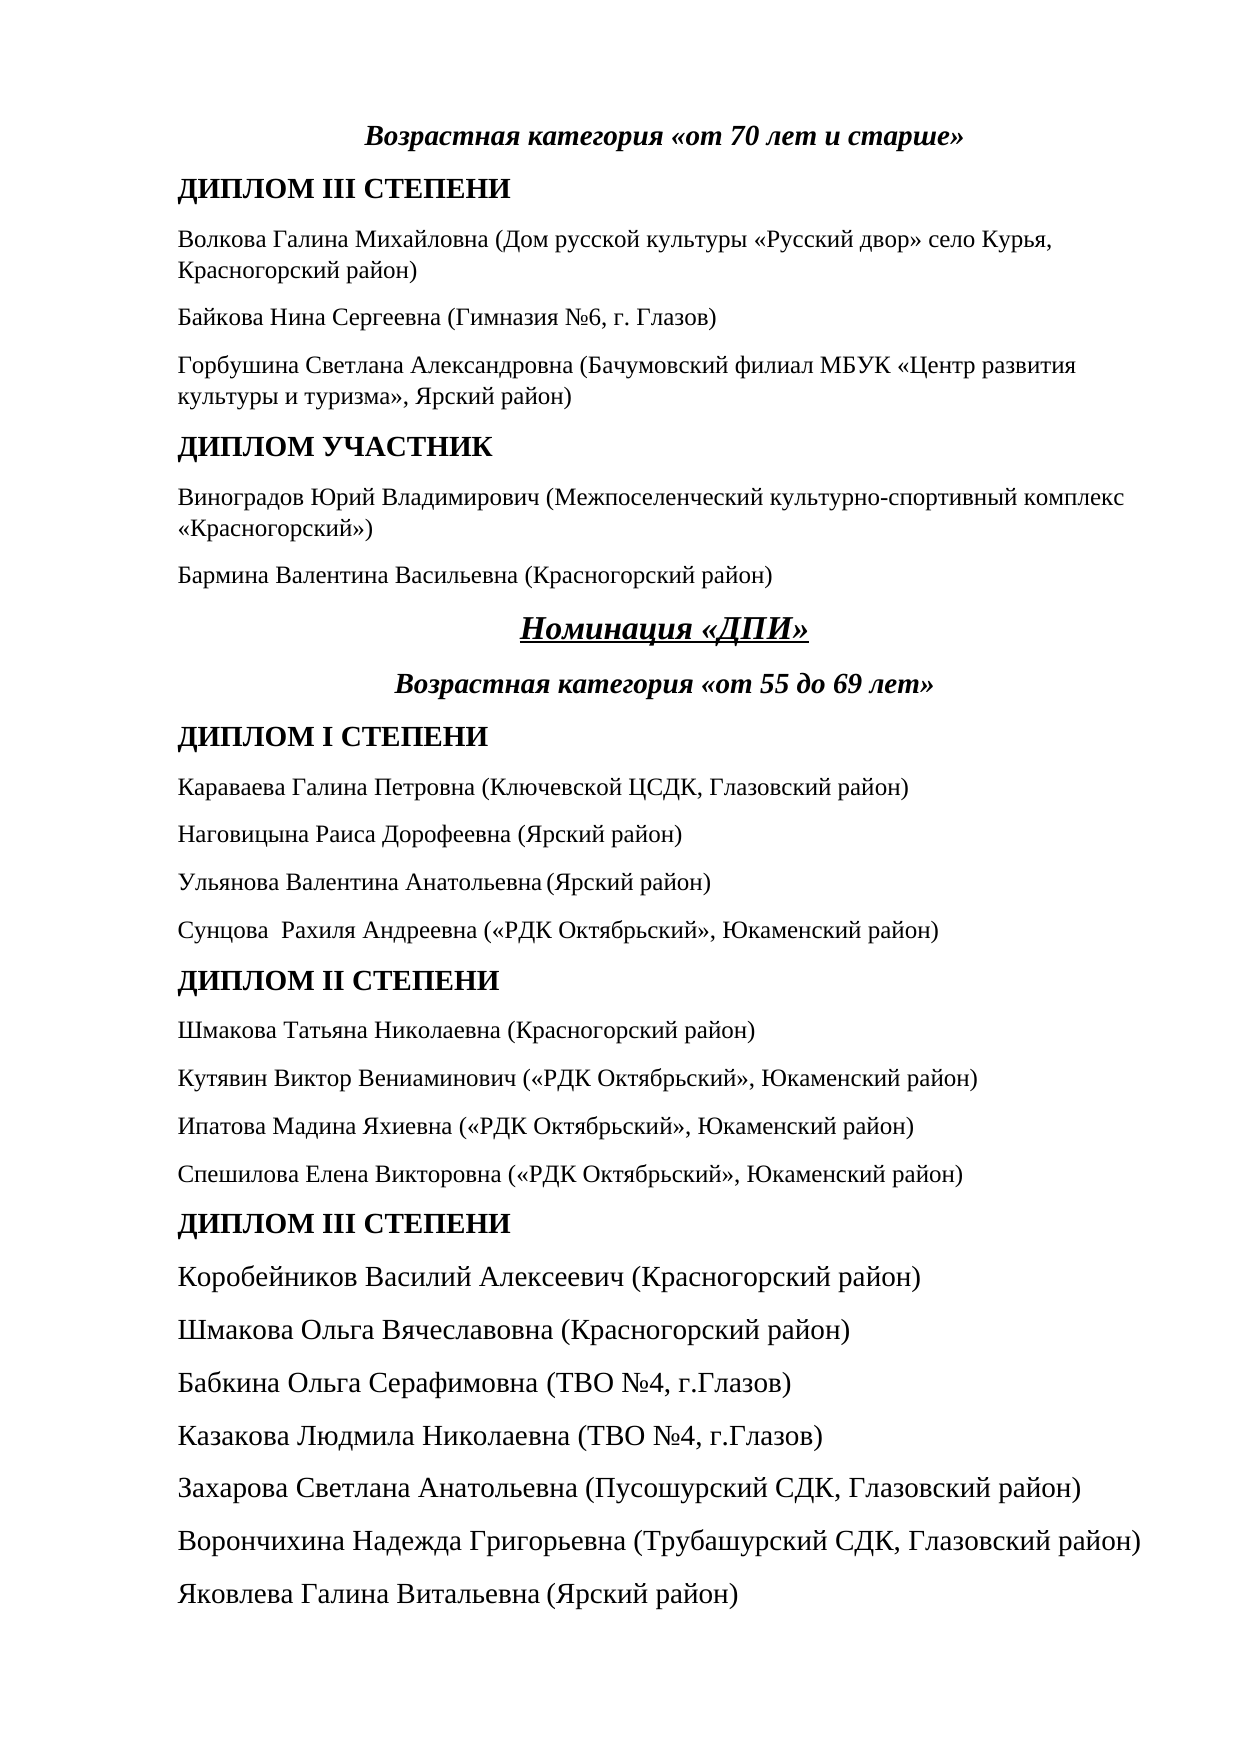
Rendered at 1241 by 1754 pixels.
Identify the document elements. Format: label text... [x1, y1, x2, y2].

text Ворончихина Надежда Григорьевна (Трубашурский СДК, Глазовский район) [177, 1523, 1152, 1557]
text Байкова Нина Сергеевна (Гимназия №6, г. Глазов) [177, 302, 1152, 331]
text ДИПЛОМ II СТЕПЕНИ [177, 963, 1152, 996]
text Караваева Галина Петровна (Ключевской ЦСДК, Глазовский район) [177, 772, 1152, 801]
text Бармина Валентина Васильевна (Красногорский район) [177, 561, 1152, 589]
text Яковлева Галина Витальевна (Ярский район) [177, 1576, 1152, 1609]
text Волкова Галина Михайловна (Дом русской культуры «Русский двор» село Курья, Красногорский район) [177, 224, 1152, 283]
text Шмакова Ольга Вячеславовна (Красногорский район) [177, 1312, 1152, 1346]
text Возрастная категория «от 55 до 69 лет» [177, 666, 1152, 700]
text Возрастная категория «от 70 лет и старше» [177, 118, 1152, 152]
text Бабкина Ольга Серафимовна (ТВО №4, г.Глазов) [177, 1365, 1152, 1398]
text Ульянова Валентина Анатольевна (Ярский район) [177, 867, 1152, 896]
text Захарова Светлана Анатольевна (Пусошурский СДК, Глазовский район) [177, 1470, 1152, 1504]
text ДИПЛОМ УЧАСТНИК [177, 429, 1152, 462]
text ДИПЛОМ III СТЕПЕНИ [177, 1206, 1152, 1240]
text Спешилова Елена Викторовна («РДК Октябрьский», Юкаменский район) [177, 1159, 1152, 1187]
text Виноградов Юрий Владимирович (Межпоселенческий культурно-спортивный комплекс «Красногорский») [177, 482, 1152, 542]
text Наговицына Раиса Дорофеевна (Ярский район) [177, 819, 1152, 848]
text Номинация «ДПИ» [177, 608, 1152, 647]
text Шмакова Татьяна Николаевна (Красногорский район) [177, 1016, 1152, 1044]
text Сунцова Рахиля Андреевна («РДК Октябрьский», Юкаменский район) [177, 915, 1152, 944]
text Кутявин Виктор Вениаминович («РДК Октябрьский», Юкаменский район) [177, 1063, 1152, 1092]
text ДИПЛОМ III СТЕПЕНИ [177, 171, 1152, 204]
text Казакова Людмила Николаевна (ТВО №4, г.Глазов) [177, 1418, 1152, 1451]
text Горбушина Светлана Александровна (Бачумовский филиал МБУК «Центр развития культуры и туризма», Ярский район) [177, 350, 1152, 410]
text ДИПЛОМ I СТЕПЕНИ [177, 719, 1152, 753]
text Ипатова Мадина Яхиевна («РДК Октябрьский», Юкаменский район) [177, 1111, 1152, 1140]
text Коробейников Василий Алексеевич (Красногорский район) [177, 1259, 1152, 1293]
